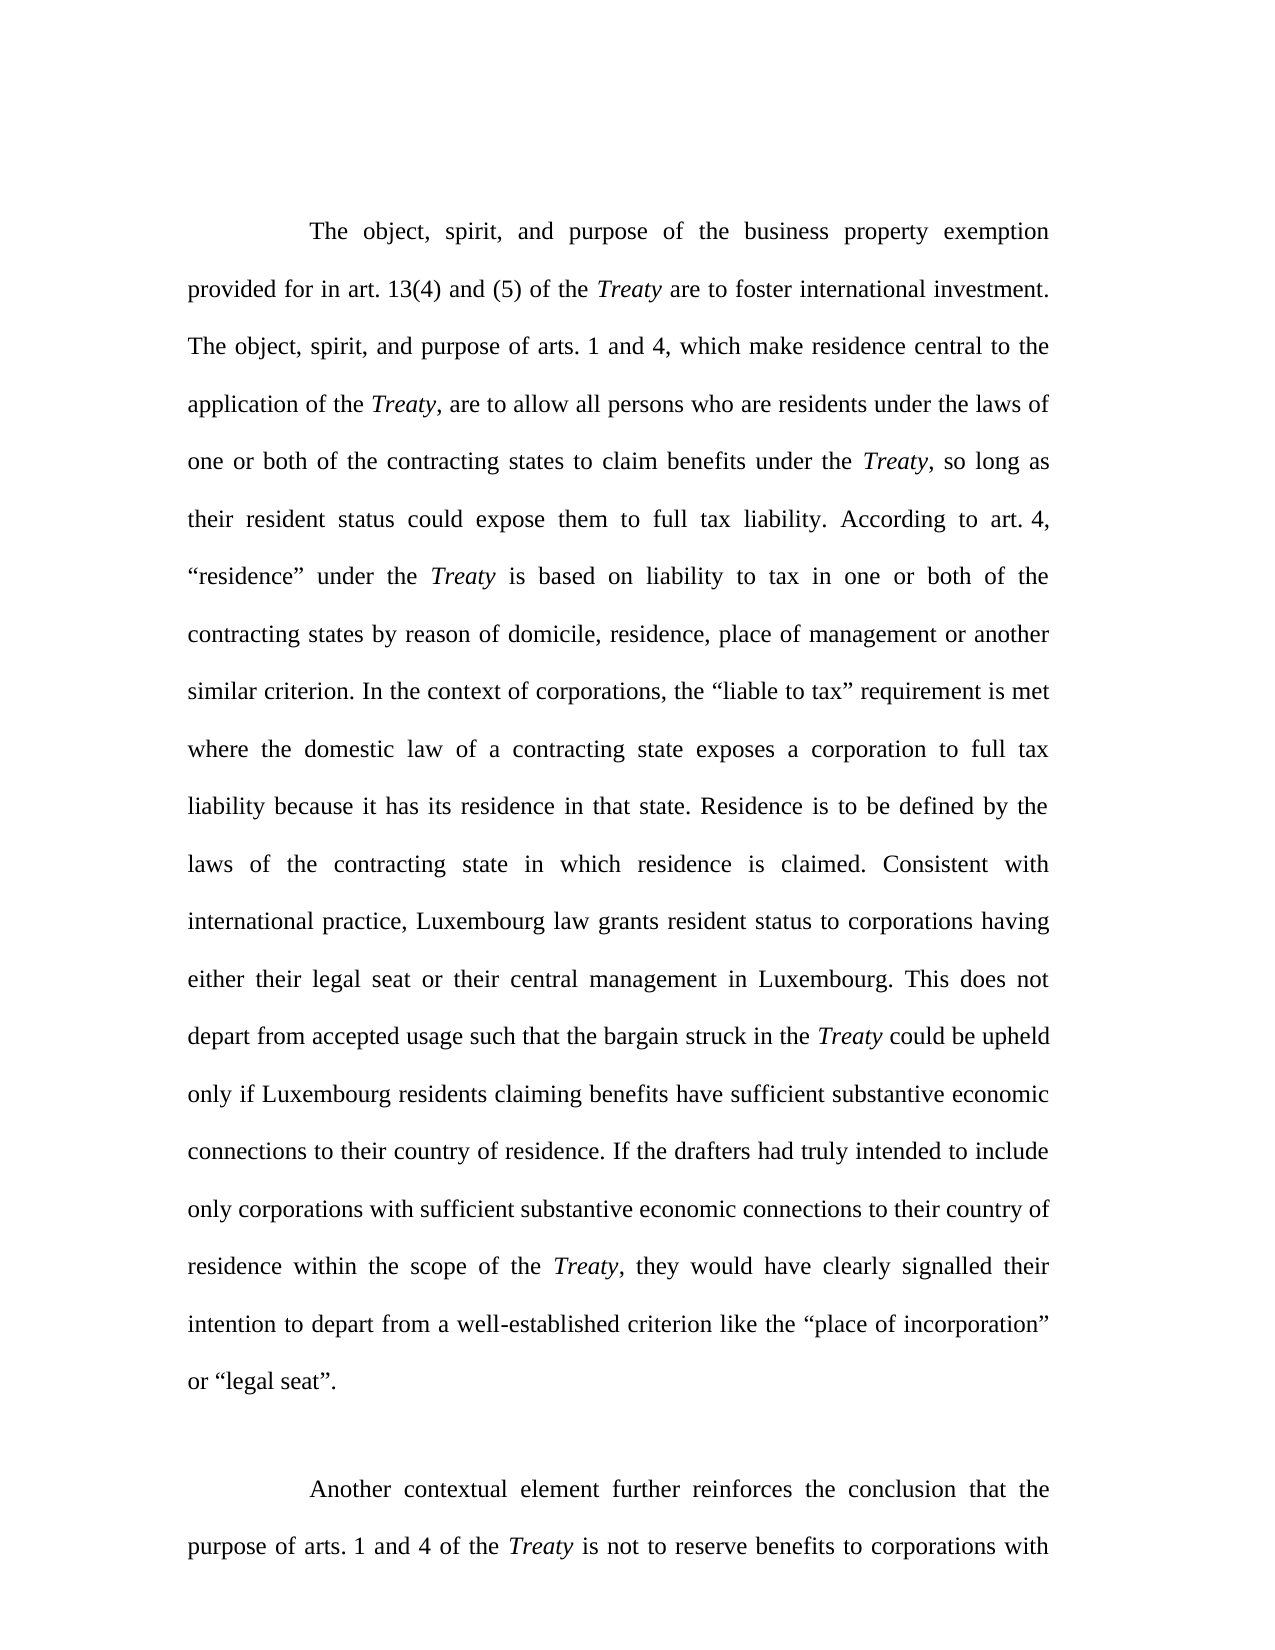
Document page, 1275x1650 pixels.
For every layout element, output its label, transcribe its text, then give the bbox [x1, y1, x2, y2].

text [187, 1474, 1050, 1560]
text The object, spirit, and purpose of the business property exemption provided for in art. 13(4) and (5) of the Treaty are to foster international investment. The object, spirit, and purpose of arts. 1 and 4, which make residence central to the application of the Treaty, are to allow all persons who are residents under the laws of one or both of the contracting states to claim benefits under the Treaty, so long as their resident status could expose them to full tax liability. According to art. 4, “residence” under the Treaty is based on liability to tax in one or both of the contracting states by reason of domicile, residence, place of management or another similar criterion. In the context of corporations, the “liable to tax” requirement is met where the domestic law of a contracting state exposes a corporation to full tax liability because it has its residence in that state. Residence is to be defined by the laws of the contracting state in which residence is claimed. Consistent with international practice, Luxembourg law grants resident status to corporations having either their legal seat or their central management in Luxembourg. This does not depart from accepted usage such that the bargain struck in the Treaty could be upheld only if Luxembourg residents claiming benefits have sufficient substantive economic connections to their country of residence. If the drafters had truly intended to include only corporations with sufficient substantive economic connections to their country of residence within the scope of the Treaty, they would have clearly signalled their intention to depart from a well-established criterion like the “place of incorporation” or “legal seat”. [187, 216, 1050, 1395]
